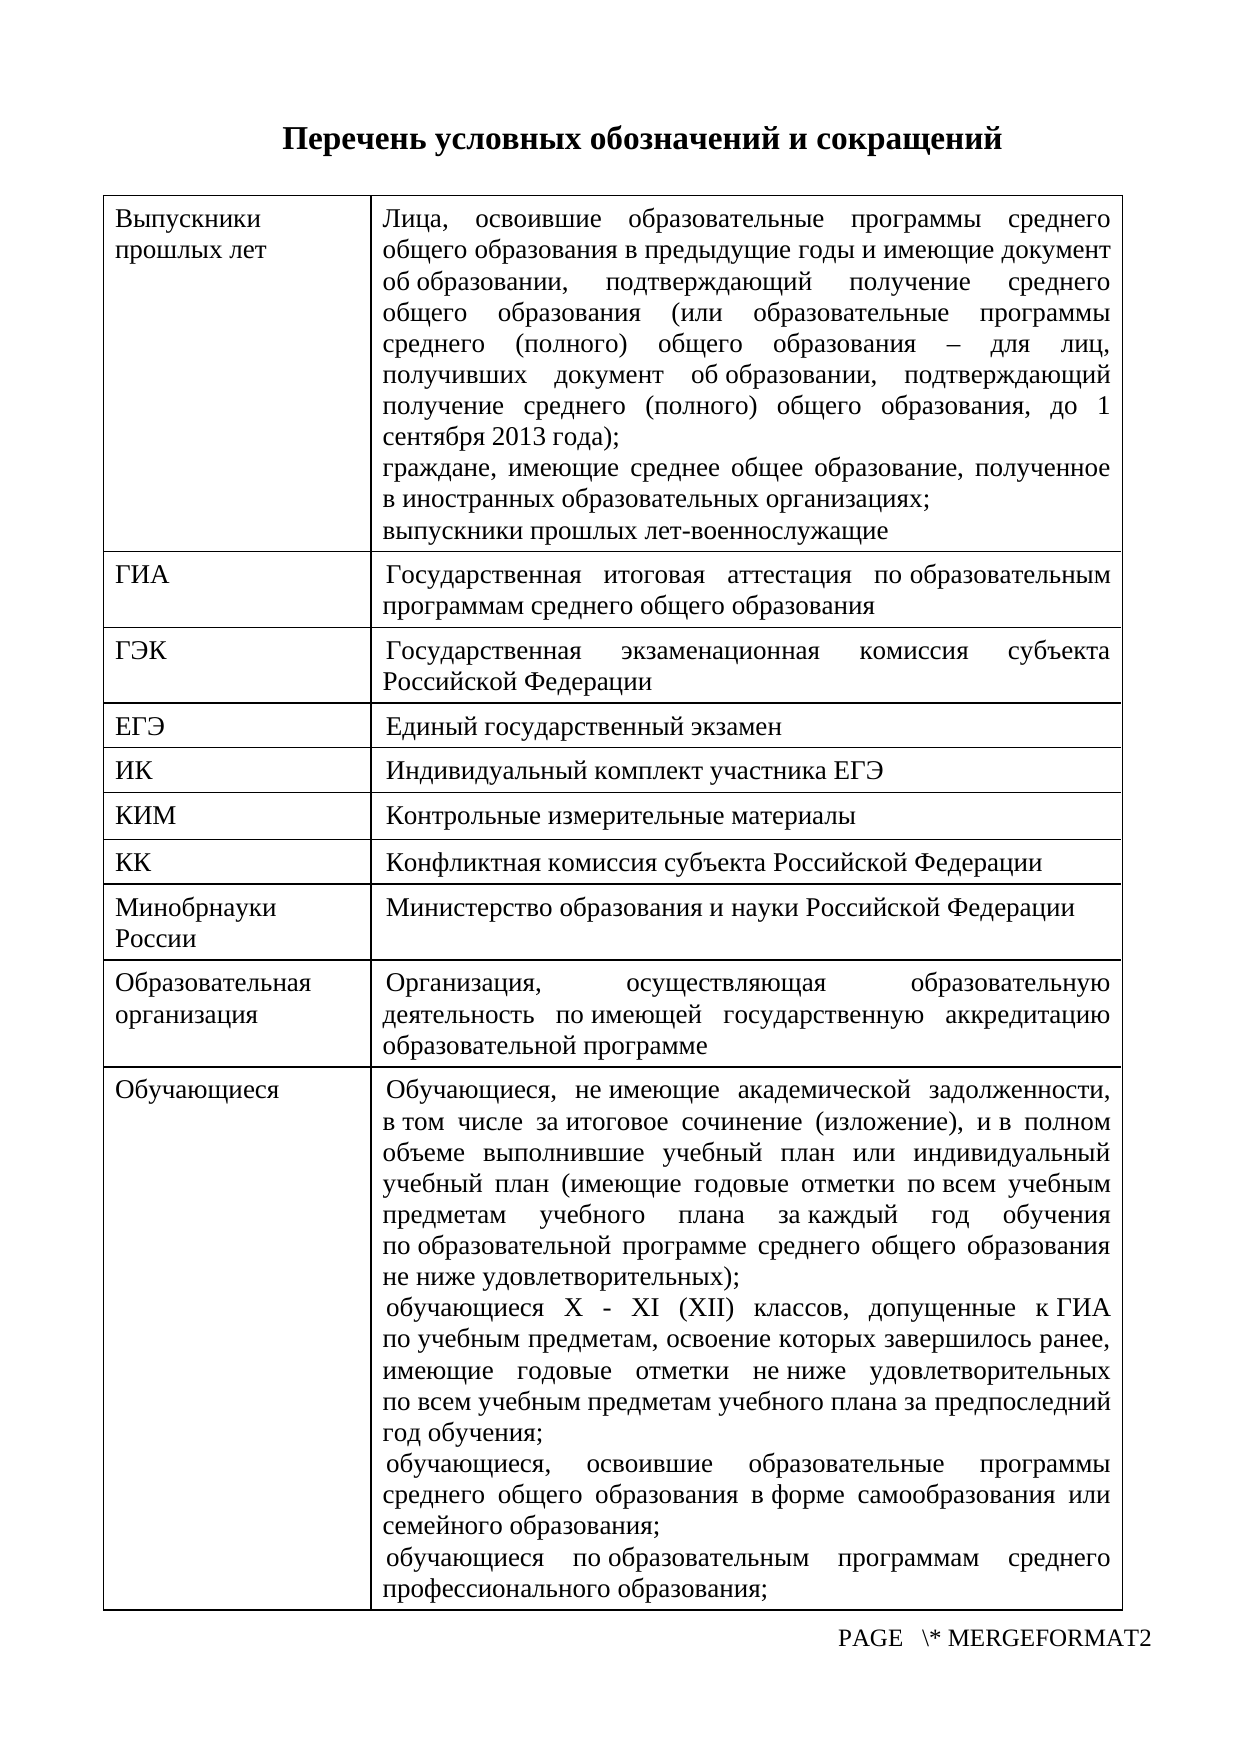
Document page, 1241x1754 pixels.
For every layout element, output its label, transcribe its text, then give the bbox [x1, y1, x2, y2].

table_cell Индивидуальный комплект участника ЕГЭ [372, 747, 1122, 791]
table_cell КИМ [104, 793, 370, 839]
table_cell ИК [104, 748, 370, 791]
table_cell Министерство образования и науки Российской Федерации [372, 883, 1122, 959]
table_cell КК [104, 840, 370, 883]
table_cell Минобрнауки России [104, 885, 370, 959]
table_cell Контрольные измерительные материалы [372, 791, 1122, 839]
table_cell ЕГЭ [104, 704, 370, 747]
table_cell Обучающиеся [104, 1068, 370, 1609]
table_cell Государственная экзаменационная комиссия субъекта Российской Федерации [372, 627, 1122, 702]
table_cell Образовательная организация [104, 961, 370, 1066]
table_cell Государственная итоговая аттестация по образовательным программам среднего общего образования [372, 551, 1122, 627]
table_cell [372, 1066, 1122, 1609]
table_cell Организация, осуществляющая образовательную деятельность по имеющей государственную аккредитацию образовательной программе [372, 959, 1122, 1066]
table_cell Единый государственный экзамен [372, 702, 1122, 747]
table_header Лица, освоившие образовательные программы среднего общего образования в предыдущие годы и имеющие документ об образовании, подтверждающий получение среднего общего образования (или образовательные программы среднего (полного) общего образования – для лиц, получивших документ об образовании, подтверждающий получение среднего (полного) общего образования, до 1 сентября 2013 года); граждане, имеющие среднее общее образование, полученное в иностранных образовательных организациях; выпускники прошлых лет-военнослужащие [372, 196, 1122, 551]
table_cell ГЭК [104, 628, 370, 702]
table_header Выпускники прошлых лет [104, 196, 370, 551]
table_cell ГИА [104, 552, 370, 627]
text Перечень условных обозначений и сокращений [133, 118, 1152, 156]
table_cell Конфликтная комиссия субъекта Российской Федерации [372, 839, 1122, 883]
